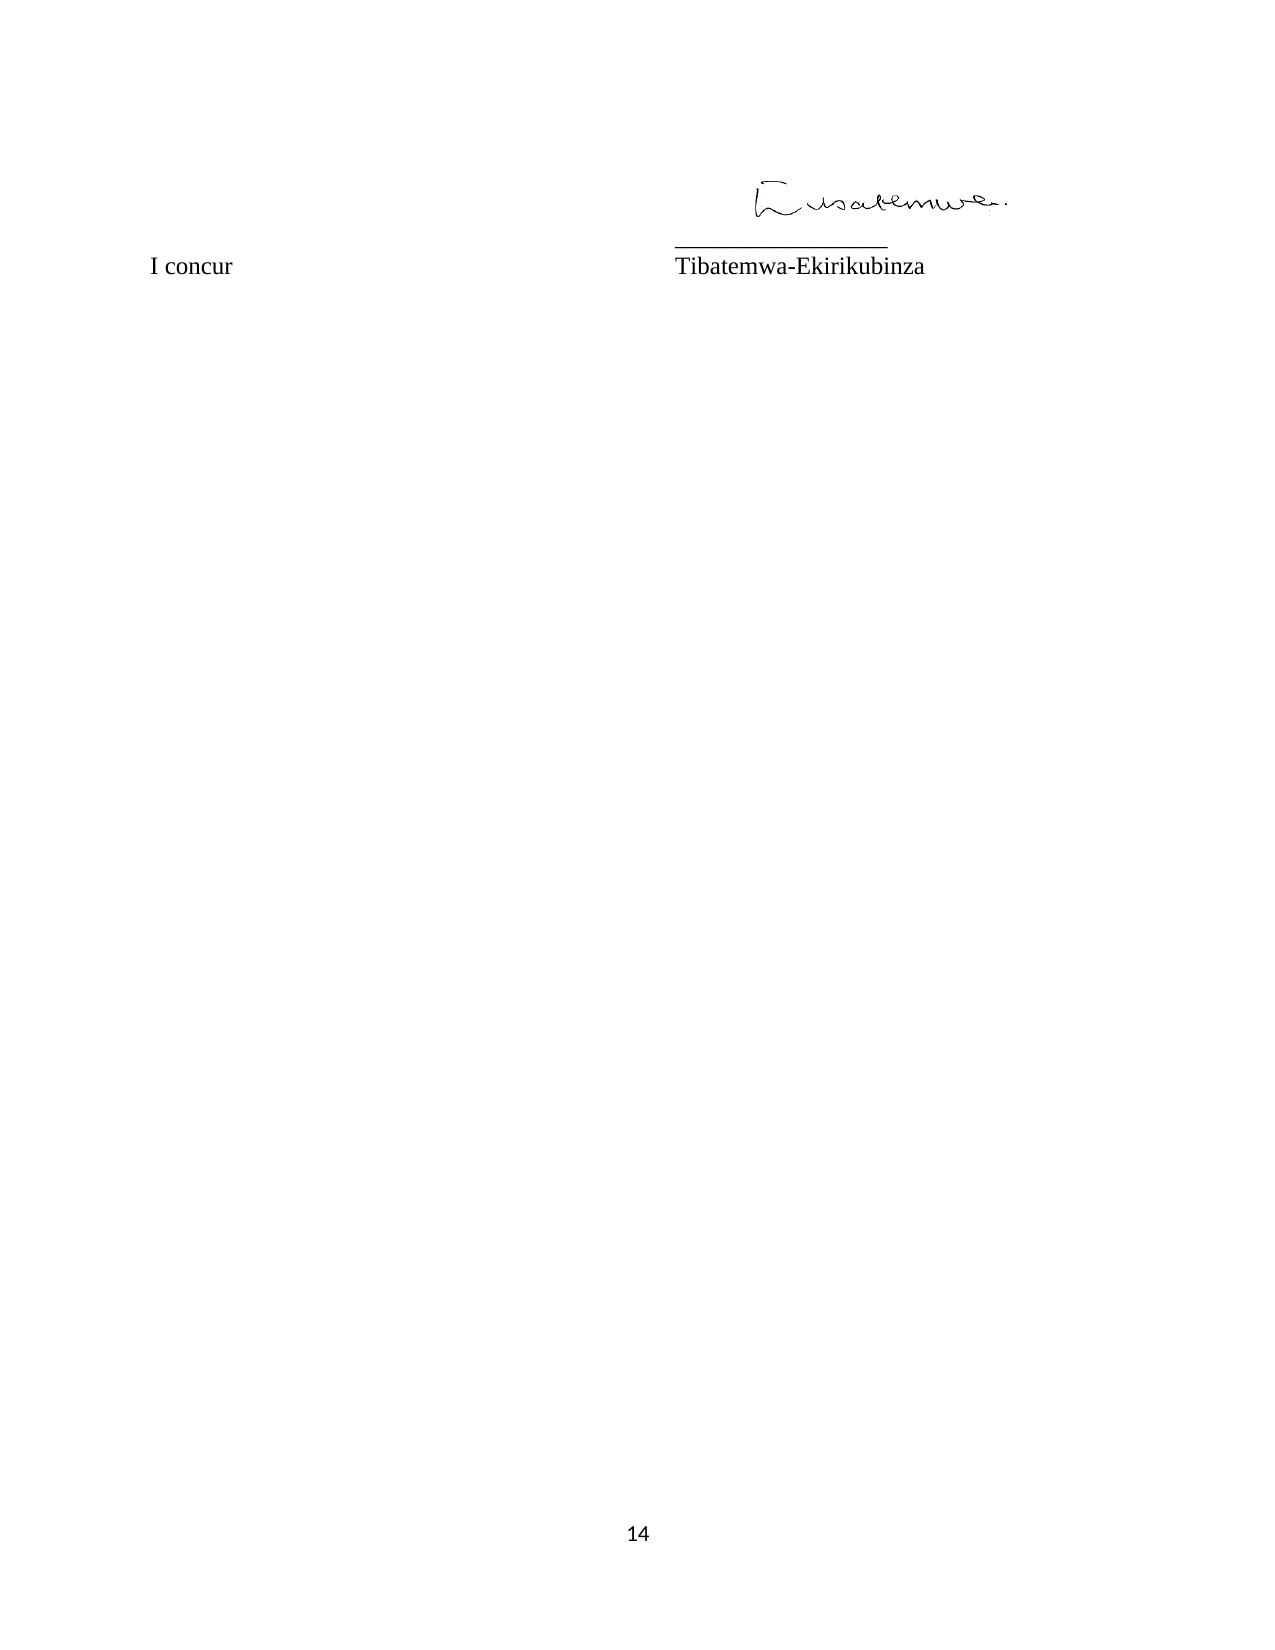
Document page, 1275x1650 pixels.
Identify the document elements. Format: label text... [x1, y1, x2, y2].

list I concur Tibatemwa-Ekirikubinza [150, 251, 1125, 280]
picture [750, 178, 1008, 217]
text _________________ [150, 222, 1125, 251]
